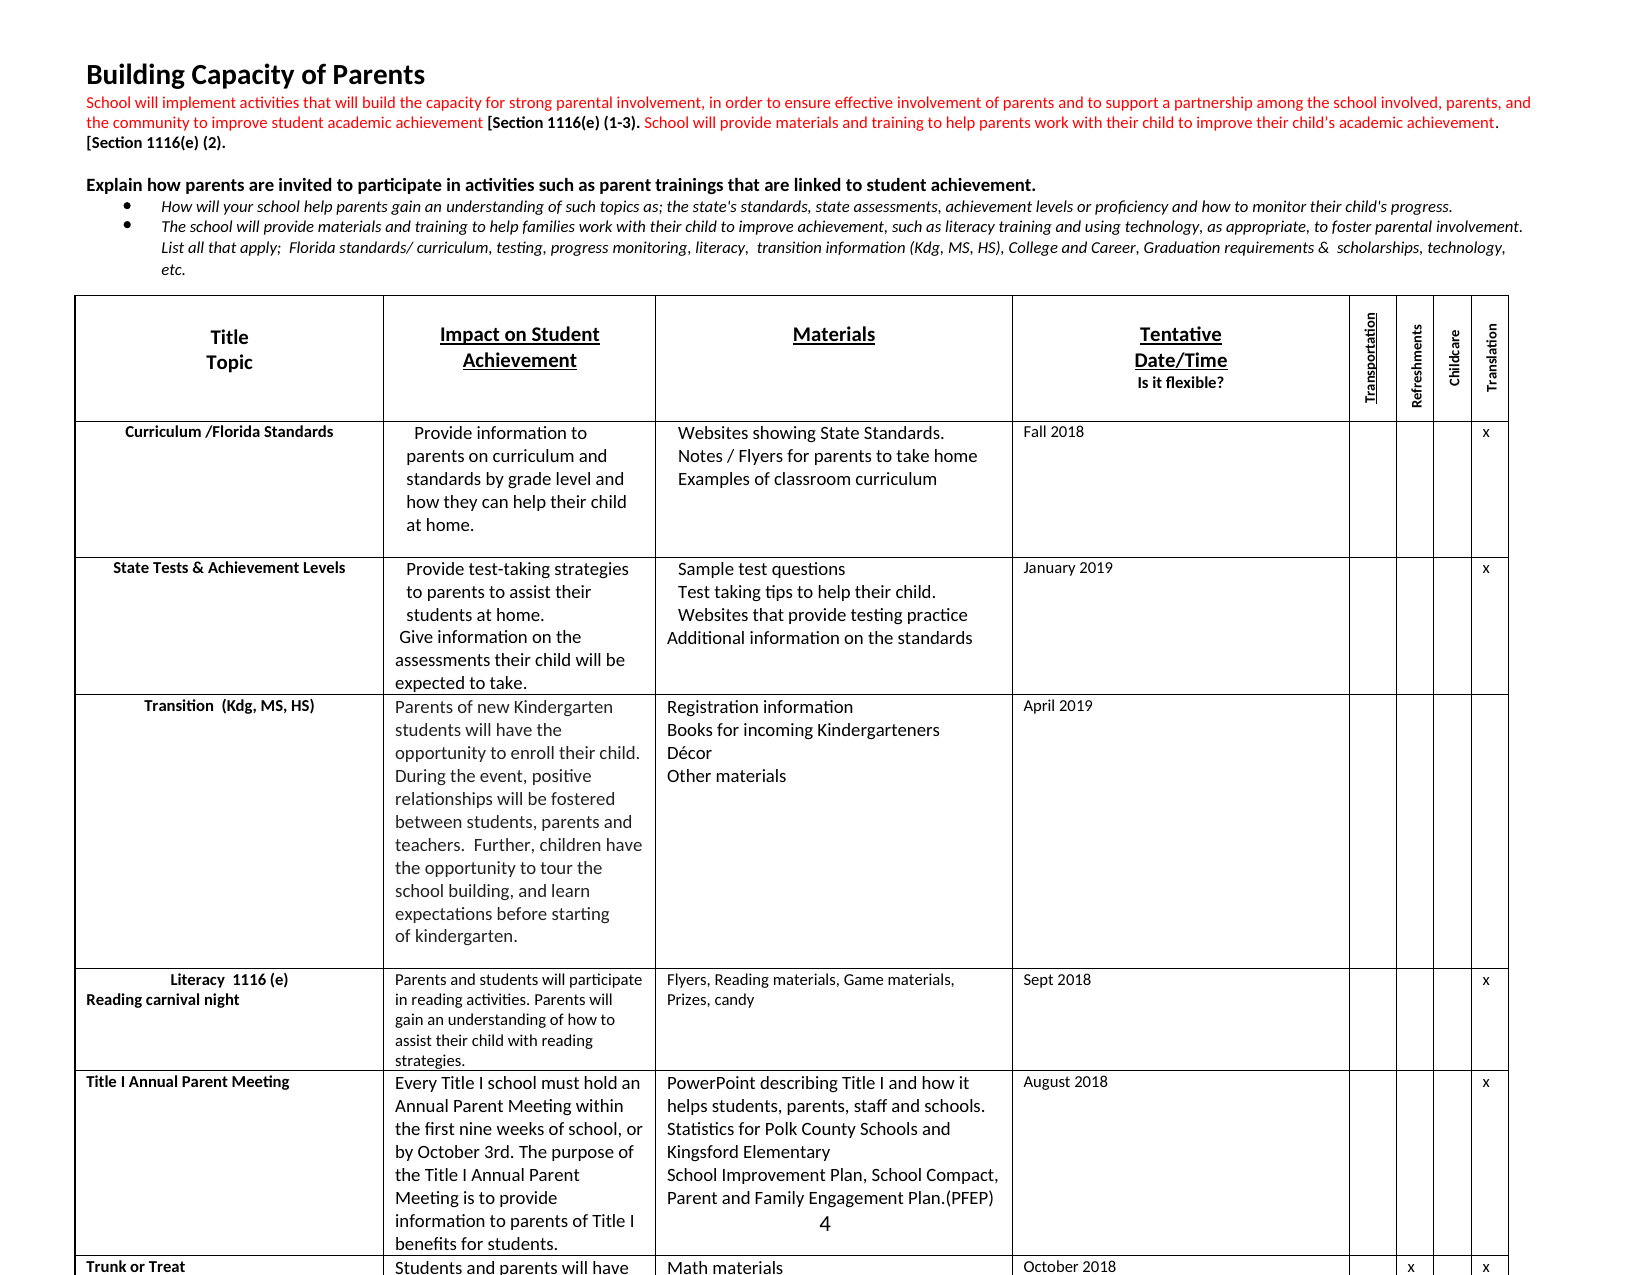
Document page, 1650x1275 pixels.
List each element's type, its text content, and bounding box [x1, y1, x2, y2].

table_header Building Capacity of Parents School will implement activities that will build the capacity for strong parental involvement, in order to ensure effective involvement of parents and to support a partnership among the school involved, parents, and the community to improve student academic achievement [Section 1116(e) (1-3). School will provide materials and training to help parents work with their child to improve their child’s academic achievement. [Section 1116(e) (2). Explain how parents are invited to participate in activities such as parent trainings that are linked to student achievement. How will your school help parents gain an understanding of such topics as; the state's standards, state assessments, achievement levels or proficiency and how to monitor their child's progress. The school will provide materials and training to help families work with their child to improve achievement, such as literacy training and using technology, as appropriate, to foster parental involvement. List all that apply; Florida standards/ curriculum, testing, progress monitoring, literacy, transition information (Kdg, MS, HS), College and Career, Graduation requirements & scholarships, technology, etc. [75, 56, 1547, 1200]
